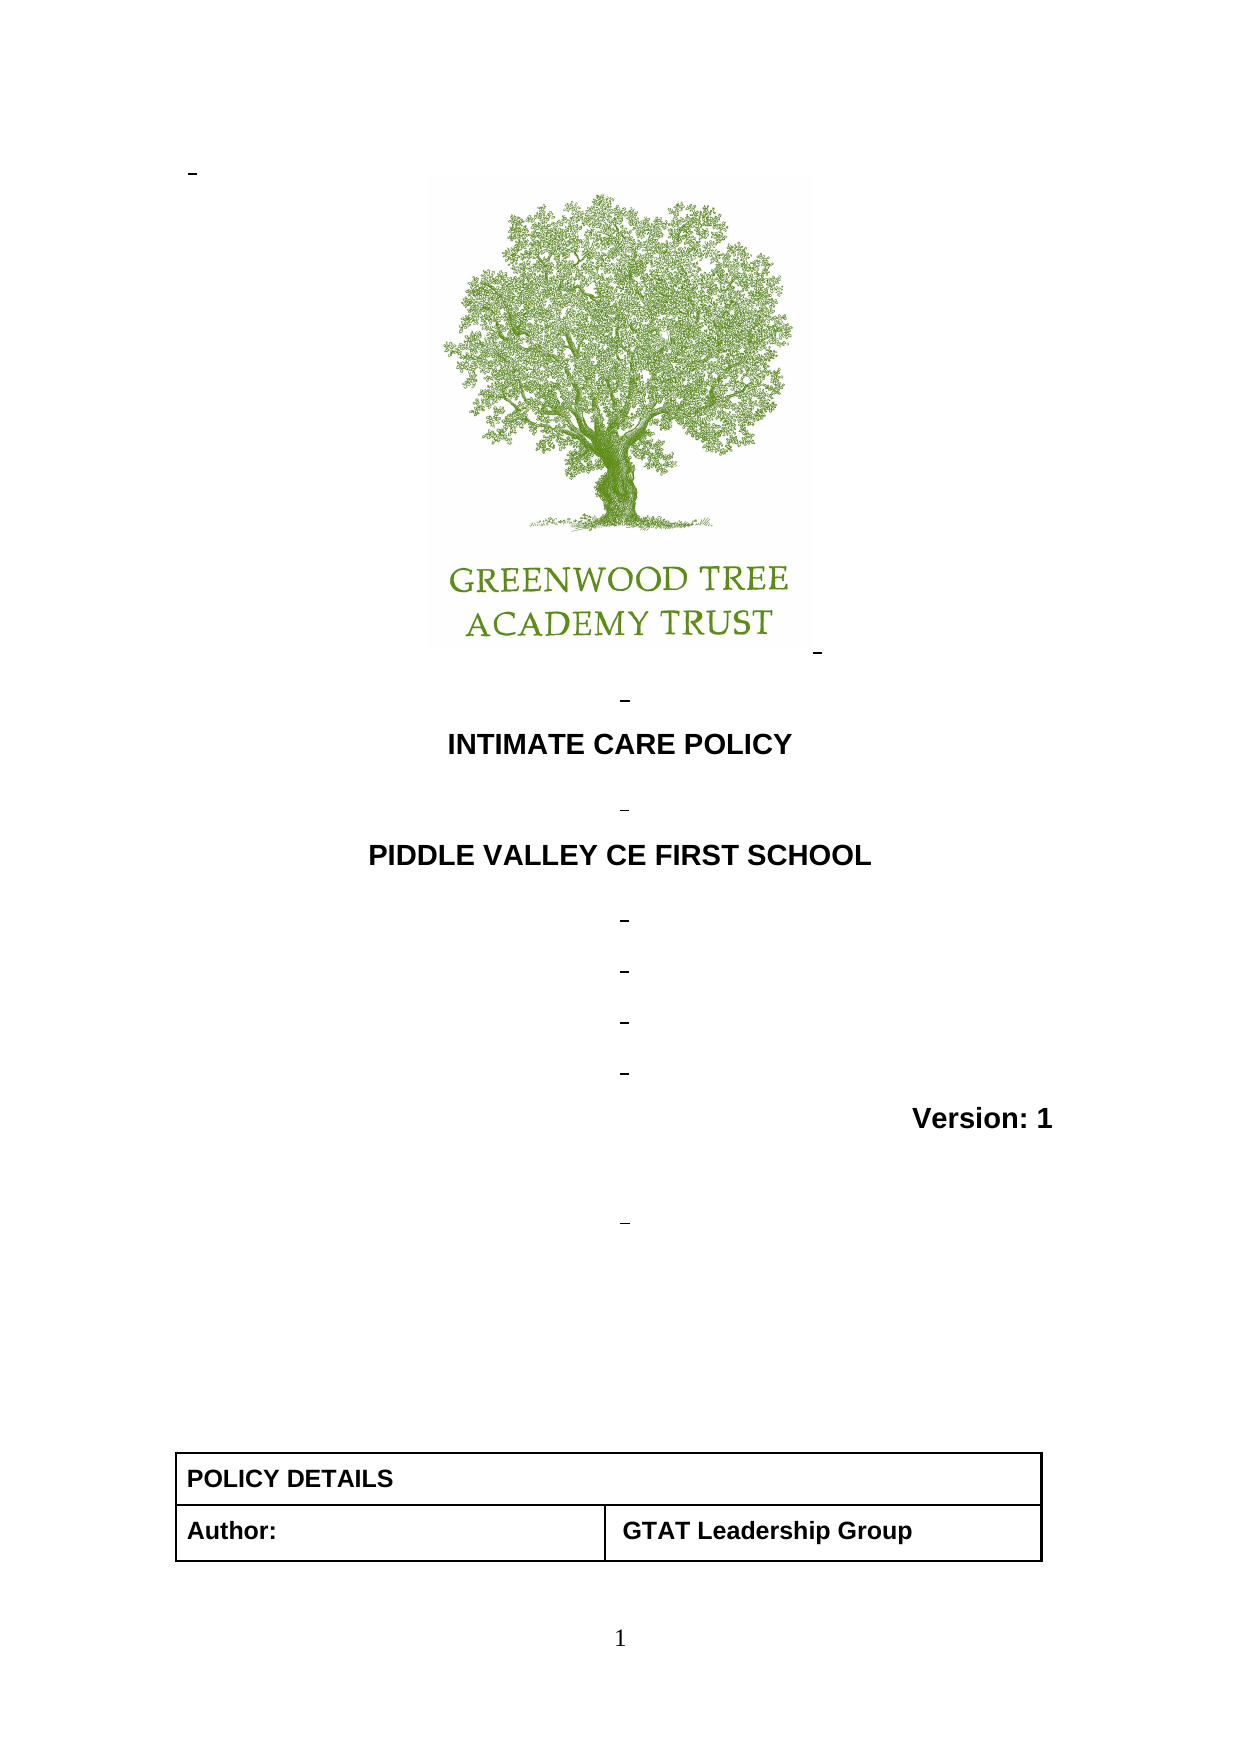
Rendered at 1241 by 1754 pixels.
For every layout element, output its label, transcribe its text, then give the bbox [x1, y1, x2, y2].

subtitle PIDDLE VALLEY CE FIRST SCHOOL [187, 838, 1053, 871]
table_header POLICY DETAILS [177, 1454, 1040, 1504]
table_cell GTAT Leadership Group [606, 1506, 1040, 1559]
table_cell Author: [177, 1506, 604, 1559]
picture [427, 176, 813, 650]
subtitle Version: 1 [187, 1101, 1053, 1135]
subtitle INTIMATE CARE POLICY [187, 727, 1053, 761]
